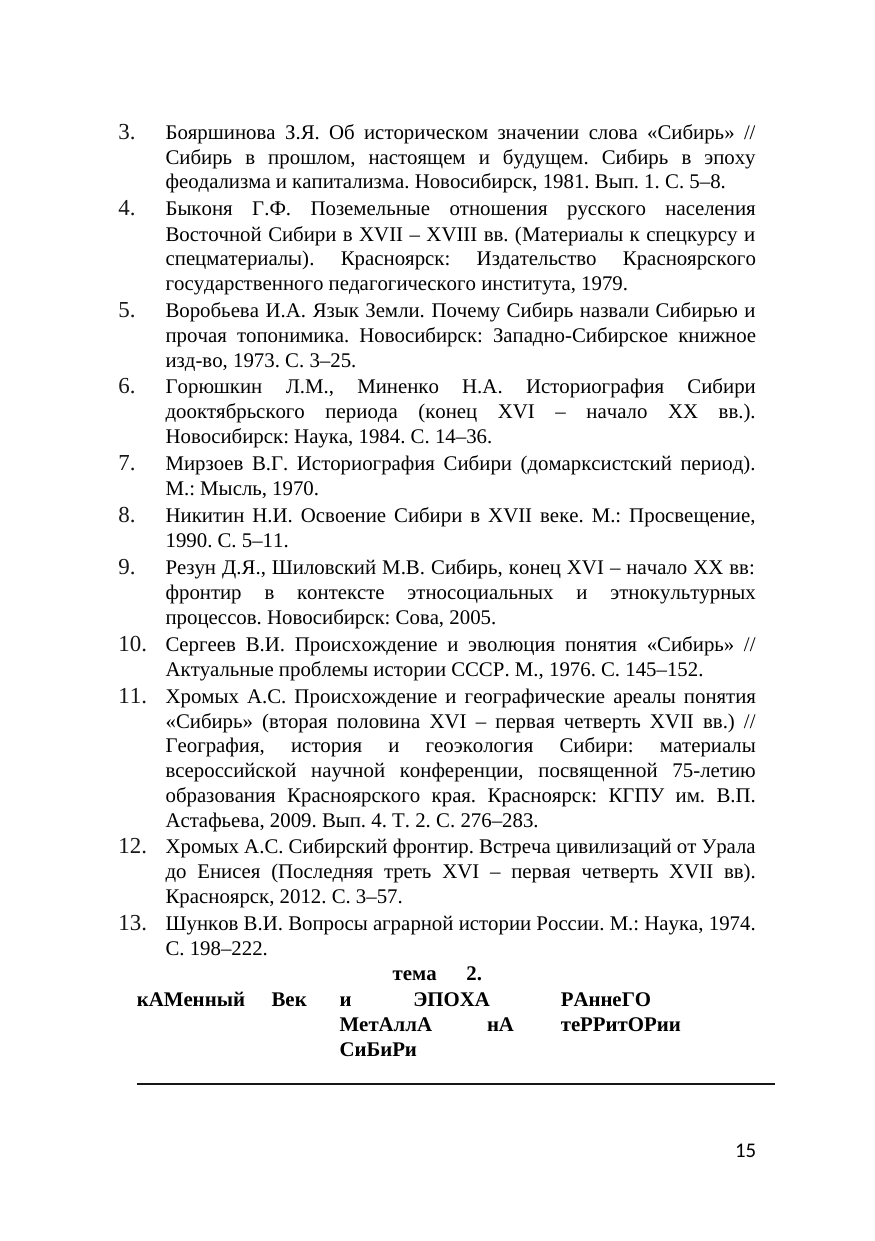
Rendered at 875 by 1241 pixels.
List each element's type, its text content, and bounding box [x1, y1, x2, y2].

list Мирзоев В.Г. Историография Сибири (домарксистский период). М.: Мысль, 1970. [118, 449, 756, 500]
list Никитин Н.И. Освоение Сибири в XVII веке. М.: Просвещение, 1990. С. 5–11. [118, 501, 756, 552]
list Резун Д.Я., Шиловский М.В. Сибирь, конец XVI – начало XX вв: фронтир в контексте этносоциальных и этнокультурных процессов. Новосибирск: Сова, 2005. [118, 553, 756, 629]
text тема 2. [118, 961, 756, 985]
list Шунков В.И. Вопросы аграрной истории России. М.: Наука, 1974. С. 198–222. [118, 909, 756, 960]
list Сергеев В.И. Происхождение и эволюция понятия «Сибирь» // Актуальные проблемы истории СССР. М., 1976. С. 145–152. [118, 630, 756, 681]
list Воробьева И.А. Язык Земли. Почему Сибирь назвали Сибирью и прочая топонимика. Новосибирск: Западно-Сибирское книжное изд-во, 1973. С. 3–25. [118, 296, 756, 372]
list Горюшкин Л.М., Миненко Н.А. Историография Сибири дооктябрьского периода (конец XVI – начало XX вв.). Новосибирск: Наука, 1984. С. 14–36. [118, 372, 756, 448]
text кАМенный Век и ЭПОХА РАннеГО МетАллА нА теРРитОРии СиБиРи [137, 987, 756, 1061]
list Быконя Г.Ф. Поземельные отношения русского населения Восточной Сибири в XVII – XVIII вв. (Материалы к спецкурсу и спецматериалы). Красноярск: Издательство Красноярского государственного педагогического института, 1979. [118, 194, 756, 295]
list Хромых А.С. Происхождение и географические ареалы понятия «Сибирь» (вторая половина XVI – первая четверть XVII вв.) // География, история и геоэкология Сибири: материалы всероссийской научной конференции, посвященной 75-летию образования Красноярского края. Красноярск: КГПУ им. В.П. Астафьева, 2009. Вып. 4. Т. 2. С. 276–283. [118, 682, 756, 832]
list Бояршинова З.Я. Об историческом значении слова «Сибирь» // Сибирь в прошлом, настоящем и будущем. Сибирь в эпоху феодализма и капитализма. Новосибирск, 1981. Вып. 1. С. 5–8. [118, 118, 756, 193]
list Хромых А.С. Сибирский фронтир. Встреча цивилизаций от Урала до Енисея (Последняя треть XVI – первая четверть XVII вв). Красноярск, 2012. С. 3–57. [118, 832, 756, 908]
